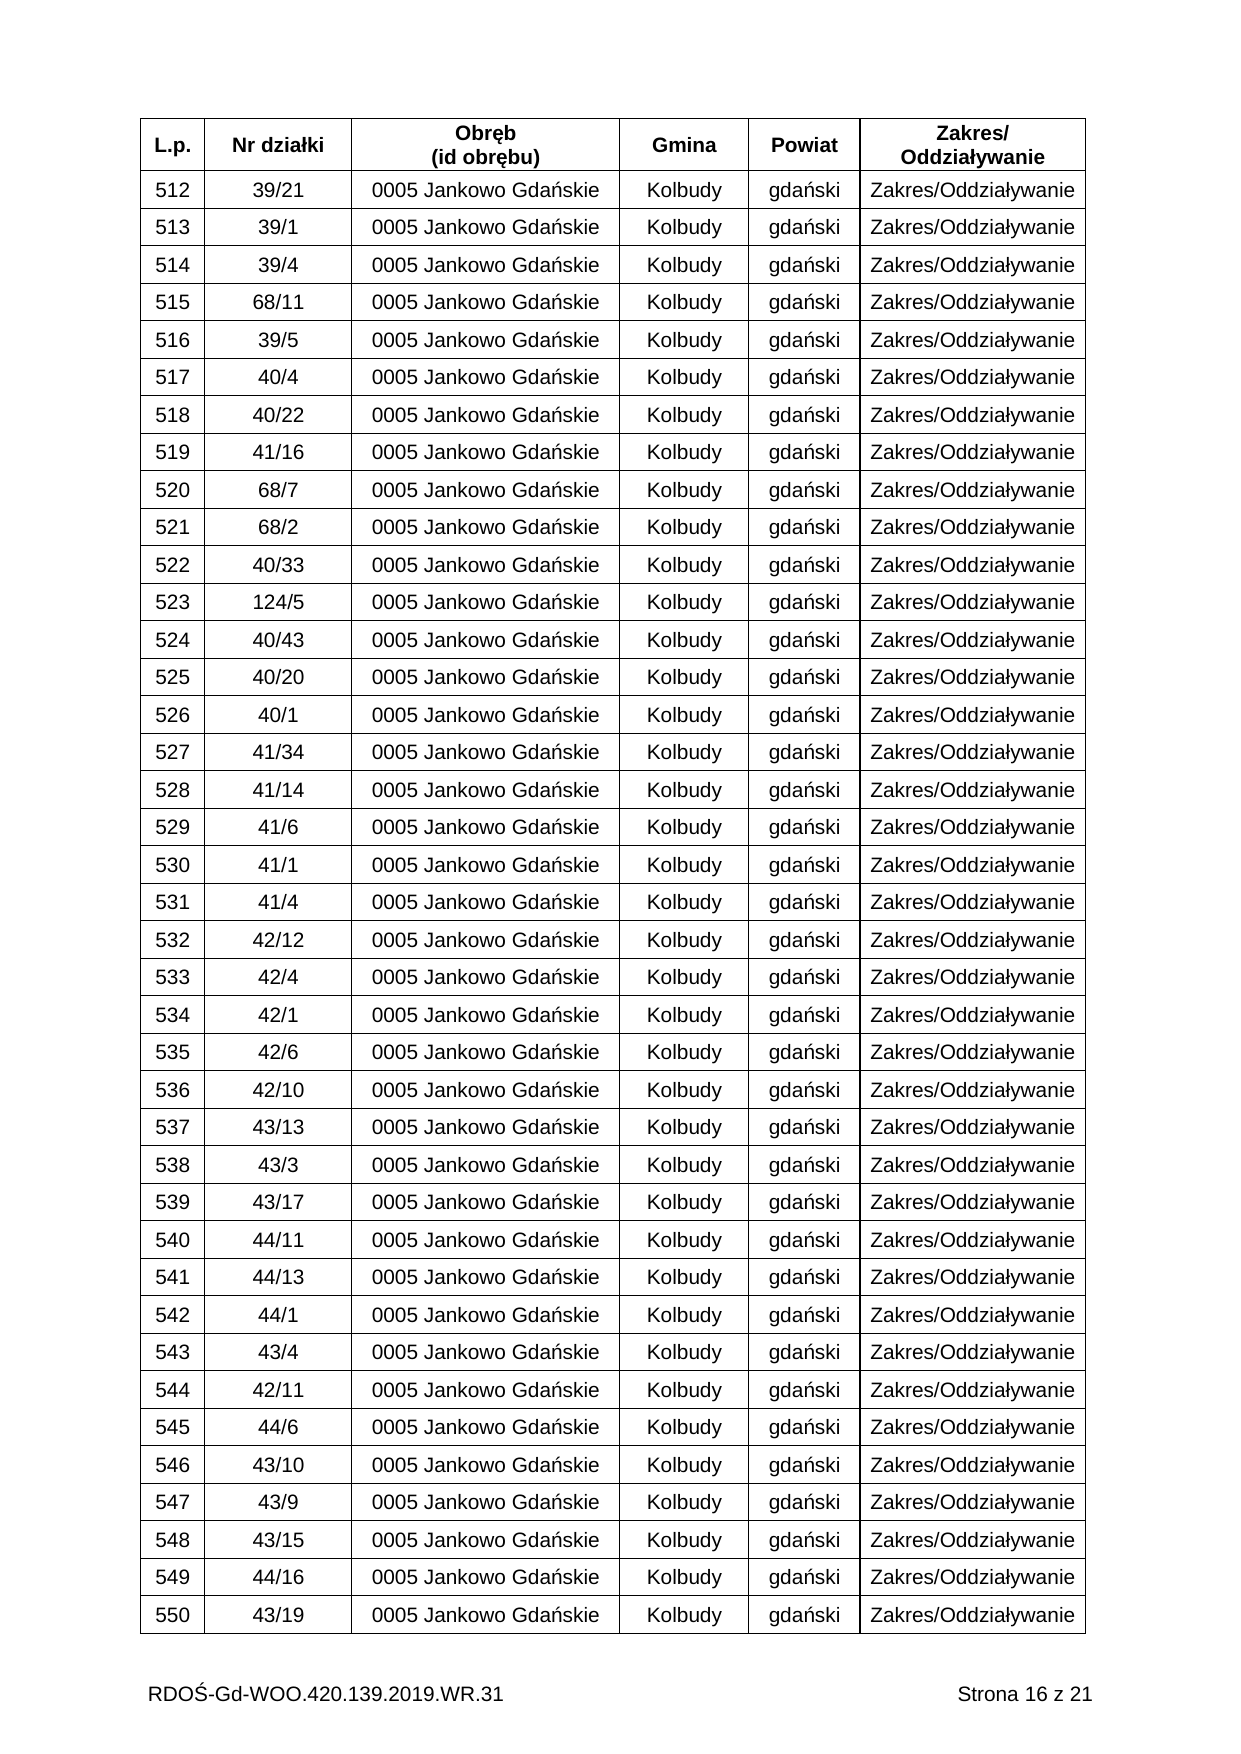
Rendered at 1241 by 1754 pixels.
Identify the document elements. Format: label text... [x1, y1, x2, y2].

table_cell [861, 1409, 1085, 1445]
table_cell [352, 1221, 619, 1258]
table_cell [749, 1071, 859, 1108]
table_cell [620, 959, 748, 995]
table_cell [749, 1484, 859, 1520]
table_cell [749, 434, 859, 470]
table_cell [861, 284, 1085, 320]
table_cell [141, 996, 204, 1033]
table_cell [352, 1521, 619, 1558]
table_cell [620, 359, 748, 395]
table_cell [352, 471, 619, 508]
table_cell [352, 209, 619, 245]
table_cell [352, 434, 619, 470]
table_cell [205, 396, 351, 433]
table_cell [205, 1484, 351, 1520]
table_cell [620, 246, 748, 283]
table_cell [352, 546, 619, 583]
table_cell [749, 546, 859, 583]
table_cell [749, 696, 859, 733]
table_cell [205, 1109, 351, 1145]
table_header Obręb (id obrębu) [352, 119, 619, 170]
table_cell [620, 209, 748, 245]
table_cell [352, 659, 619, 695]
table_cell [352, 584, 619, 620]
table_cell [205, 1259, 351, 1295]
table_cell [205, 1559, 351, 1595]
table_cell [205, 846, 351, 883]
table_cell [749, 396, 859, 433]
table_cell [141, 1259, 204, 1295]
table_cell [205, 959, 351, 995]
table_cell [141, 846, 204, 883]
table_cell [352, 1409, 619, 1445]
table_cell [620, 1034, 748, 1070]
table_header Nr działki [205, 119, 351, 170]
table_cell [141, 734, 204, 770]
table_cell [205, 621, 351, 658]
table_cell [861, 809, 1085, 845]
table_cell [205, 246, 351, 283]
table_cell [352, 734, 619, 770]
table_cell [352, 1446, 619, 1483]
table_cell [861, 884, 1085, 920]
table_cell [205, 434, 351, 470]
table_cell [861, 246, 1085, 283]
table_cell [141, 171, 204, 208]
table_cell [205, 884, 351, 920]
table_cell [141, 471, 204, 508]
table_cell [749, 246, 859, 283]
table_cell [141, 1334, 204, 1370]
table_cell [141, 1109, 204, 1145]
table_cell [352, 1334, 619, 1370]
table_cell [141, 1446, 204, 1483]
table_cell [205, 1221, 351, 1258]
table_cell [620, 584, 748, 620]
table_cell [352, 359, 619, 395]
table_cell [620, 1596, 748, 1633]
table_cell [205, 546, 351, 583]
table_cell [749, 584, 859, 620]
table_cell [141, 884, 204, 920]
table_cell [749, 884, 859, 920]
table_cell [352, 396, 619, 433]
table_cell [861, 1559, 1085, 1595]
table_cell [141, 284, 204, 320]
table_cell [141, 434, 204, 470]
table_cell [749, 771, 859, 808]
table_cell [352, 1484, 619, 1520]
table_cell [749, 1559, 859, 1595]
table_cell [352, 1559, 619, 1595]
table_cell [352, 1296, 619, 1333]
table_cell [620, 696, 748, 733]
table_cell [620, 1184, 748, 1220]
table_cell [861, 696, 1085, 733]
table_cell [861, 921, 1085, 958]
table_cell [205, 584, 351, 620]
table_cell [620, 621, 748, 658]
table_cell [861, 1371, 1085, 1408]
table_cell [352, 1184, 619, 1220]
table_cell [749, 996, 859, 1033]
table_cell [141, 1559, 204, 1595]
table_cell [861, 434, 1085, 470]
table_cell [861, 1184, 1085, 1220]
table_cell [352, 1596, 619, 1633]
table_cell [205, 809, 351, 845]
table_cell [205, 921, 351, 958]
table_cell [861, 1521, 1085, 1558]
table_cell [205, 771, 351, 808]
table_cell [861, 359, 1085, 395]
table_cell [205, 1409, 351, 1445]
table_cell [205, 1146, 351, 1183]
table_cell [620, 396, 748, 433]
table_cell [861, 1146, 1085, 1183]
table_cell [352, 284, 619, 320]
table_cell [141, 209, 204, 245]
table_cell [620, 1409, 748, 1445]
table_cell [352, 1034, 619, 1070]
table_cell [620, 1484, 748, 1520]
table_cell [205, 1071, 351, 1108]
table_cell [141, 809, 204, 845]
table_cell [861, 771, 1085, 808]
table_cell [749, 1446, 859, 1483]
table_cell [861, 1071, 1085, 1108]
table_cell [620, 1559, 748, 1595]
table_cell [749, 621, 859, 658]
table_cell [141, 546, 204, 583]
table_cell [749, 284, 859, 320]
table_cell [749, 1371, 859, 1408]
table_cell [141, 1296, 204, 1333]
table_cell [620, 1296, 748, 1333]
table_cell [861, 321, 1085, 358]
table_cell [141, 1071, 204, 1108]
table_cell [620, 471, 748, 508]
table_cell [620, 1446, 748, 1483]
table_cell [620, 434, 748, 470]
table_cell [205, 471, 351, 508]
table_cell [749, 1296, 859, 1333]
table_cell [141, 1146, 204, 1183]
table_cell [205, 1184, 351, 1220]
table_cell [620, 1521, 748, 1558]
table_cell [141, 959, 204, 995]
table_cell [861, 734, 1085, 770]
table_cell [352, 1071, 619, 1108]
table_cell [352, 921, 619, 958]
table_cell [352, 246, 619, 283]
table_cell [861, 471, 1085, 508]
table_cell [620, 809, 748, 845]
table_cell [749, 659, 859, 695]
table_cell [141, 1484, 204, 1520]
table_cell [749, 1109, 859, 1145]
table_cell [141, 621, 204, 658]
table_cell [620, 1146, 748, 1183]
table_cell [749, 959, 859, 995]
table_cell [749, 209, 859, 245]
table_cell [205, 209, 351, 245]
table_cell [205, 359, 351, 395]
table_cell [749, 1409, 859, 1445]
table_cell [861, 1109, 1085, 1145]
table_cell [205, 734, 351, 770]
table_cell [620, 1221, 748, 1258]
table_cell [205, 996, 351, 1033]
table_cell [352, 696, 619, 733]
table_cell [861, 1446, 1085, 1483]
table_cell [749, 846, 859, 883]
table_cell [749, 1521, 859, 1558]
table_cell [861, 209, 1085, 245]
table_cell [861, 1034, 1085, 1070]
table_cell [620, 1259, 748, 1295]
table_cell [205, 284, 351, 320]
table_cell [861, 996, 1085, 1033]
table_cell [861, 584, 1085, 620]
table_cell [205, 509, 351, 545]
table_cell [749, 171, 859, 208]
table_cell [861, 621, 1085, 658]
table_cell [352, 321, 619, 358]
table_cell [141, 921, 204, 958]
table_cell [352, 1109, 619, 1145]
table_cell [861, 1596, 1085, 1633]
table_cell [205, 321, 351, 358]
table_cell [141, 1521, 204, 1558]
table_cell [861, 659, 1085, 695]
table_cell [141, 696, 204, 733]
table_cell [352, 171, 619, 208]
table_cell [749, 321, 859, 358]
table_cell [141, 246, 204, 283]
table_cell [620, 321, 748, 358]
table_header Zakres/Oddziaływanie [861, 119, 1085, 170]
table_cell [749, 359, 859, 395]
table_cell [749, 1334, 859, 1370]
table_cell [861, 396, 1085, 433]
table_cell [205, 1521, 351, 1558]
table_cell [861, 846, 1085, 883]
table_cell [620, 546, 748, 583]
table_header L.p. [141, 119, 204, 170]
table_header Powiat [749, 119, 859, 170]
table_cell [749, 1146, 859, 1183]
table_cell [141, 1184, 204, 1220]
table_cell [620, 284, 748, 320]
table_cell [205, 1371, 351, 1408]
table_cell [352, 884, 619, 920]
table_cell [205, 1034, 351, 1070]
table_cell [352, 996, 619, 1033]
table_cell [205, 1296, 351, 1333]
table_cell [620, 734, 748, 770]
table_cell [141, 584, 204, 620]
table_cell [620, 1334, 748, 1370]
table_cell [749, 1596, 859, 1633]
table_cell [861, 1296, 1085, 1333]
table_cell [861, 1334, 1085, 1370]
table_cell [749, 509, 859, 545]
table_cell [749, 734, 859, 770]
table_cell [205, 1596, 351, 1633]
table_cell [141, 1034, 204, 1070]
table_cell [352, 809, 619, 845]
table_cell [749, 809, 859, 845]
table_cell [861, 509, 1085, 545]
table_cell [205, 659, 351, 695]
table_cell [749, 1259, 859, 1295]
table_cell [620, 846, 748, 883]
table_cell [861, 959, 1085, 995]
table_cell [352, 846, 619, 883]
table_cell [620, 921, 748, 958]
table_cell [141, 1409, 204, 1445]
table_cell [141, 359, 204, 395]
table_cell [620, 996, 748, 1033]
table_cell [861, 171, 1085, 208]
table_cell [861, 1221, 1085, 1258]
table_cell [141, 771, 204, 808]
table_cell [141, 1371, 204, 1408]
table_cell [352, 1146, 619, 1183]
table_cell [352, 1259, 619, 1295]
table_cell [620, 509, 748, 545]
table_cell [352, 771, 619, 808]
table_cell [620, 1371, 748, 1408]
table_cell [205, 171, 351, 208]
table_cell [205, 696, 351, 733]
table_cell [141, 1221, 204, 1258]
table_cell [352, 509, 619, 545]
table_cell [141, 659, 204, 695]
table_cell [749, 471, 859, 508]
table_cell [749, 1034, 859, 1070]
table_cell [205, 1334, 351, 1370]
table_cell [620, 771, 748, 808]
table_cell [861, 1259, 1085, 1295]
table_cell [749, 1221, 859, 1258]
table_header Gmina [620, 119, 748, 170]
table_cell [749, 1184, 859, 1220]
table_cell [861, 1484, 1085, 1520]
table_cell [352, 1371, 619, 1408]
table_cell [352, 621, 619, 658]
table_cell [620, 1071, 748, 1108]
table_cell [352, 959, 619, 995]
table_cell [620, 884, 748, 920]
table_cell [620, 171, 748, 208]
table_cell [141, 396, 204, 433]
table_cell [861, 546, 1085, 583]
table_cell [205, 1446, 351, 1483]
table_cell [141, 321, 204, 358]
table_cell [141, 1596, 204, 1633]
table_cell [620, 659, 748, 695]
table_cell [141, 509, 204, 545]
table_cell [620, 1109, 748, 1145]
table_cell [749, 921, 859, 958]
